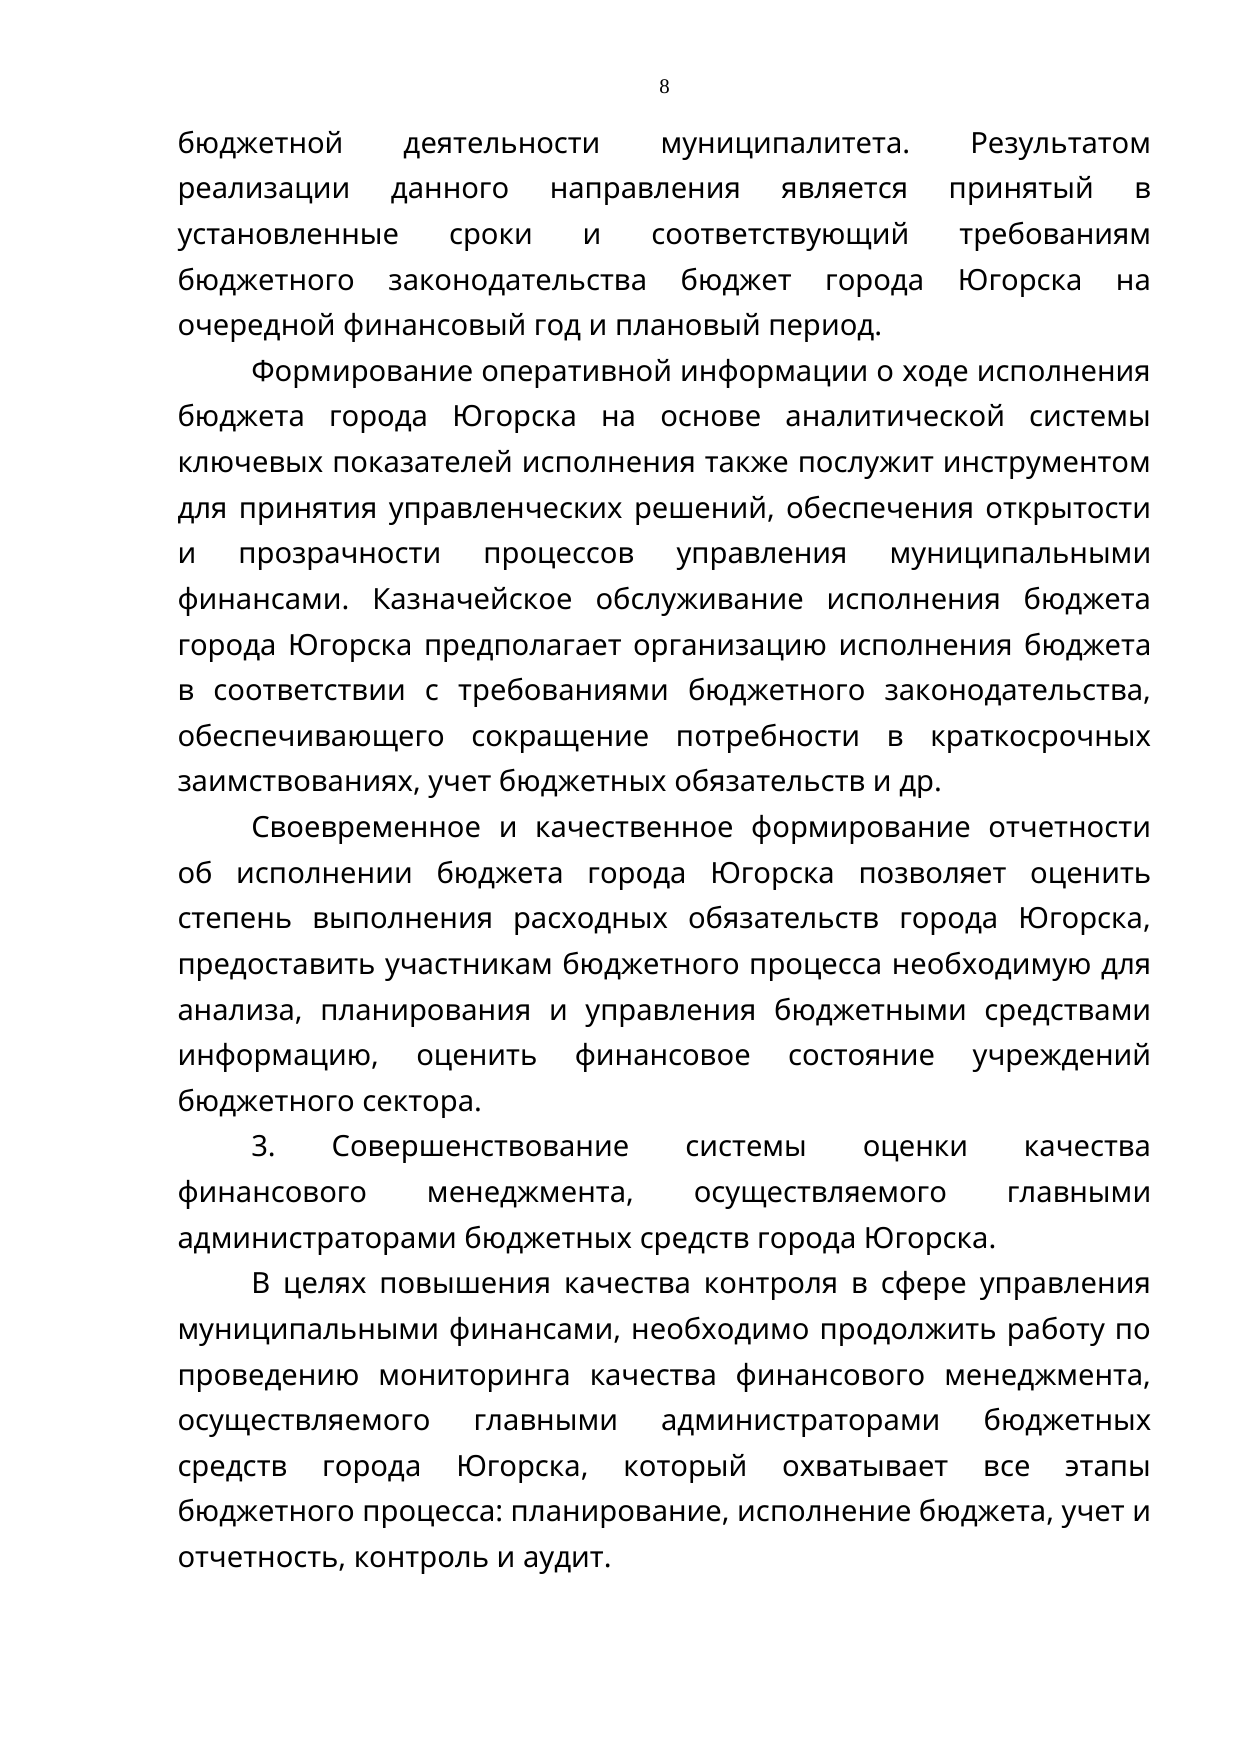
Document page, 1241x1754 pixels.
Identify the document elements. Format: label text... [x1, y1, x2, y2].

text 3. Совершенствование системы оценки качества финансового менеджмента, осуществляемого главными администраторами бюджетных средств города Югорска. [177, 1126, 1152, 1257]
text Формирование оперативной информации о ходе исполнения бюджета города Югорска на основе аналитической системы ключевых показателей исполнения также послужит инструментом для принятия управленческих решений, обеспечения открытости и прозрачности процессов управления муниципальными финансами. Казначейское обслуживание исполнения бюджета города Югорска предполагает организацию исполнения бюджета в соответствии с требованиями бюджетного законодательства, обеспечивающего сокращение потребности в краткосрочных заимствованиях, учет бюджетных обязательств и др. [177, 350, 1152, 800]
text В целях повышения качества контроля в сфере управления муниципальными финансами, необходимо продолжить работу по проведению мониторинга качества финансового менеджмента, осуществляемого главными администраторами бюджетных средств города Югорска, который охватывает все этапы бюджетного процесса: планирование, исполнение бюджета, учет и отчетность, контроль и аудит. [177, 1263, 1152, 1576]
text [177, 122, 1152, 344]
text Своевременное и качественное формирование отчетности об исполнении бюджета города Югорска позволяет оценить степень выполнения расходных обязательств города Югорска, предоставить участникам бюджетного процесса необходимую для анализа, планирования и управления бюджетными средствами информацию, оценить финансовое состояние учреждений бюджетного сектора. [177, 806, 1152, 1120]
